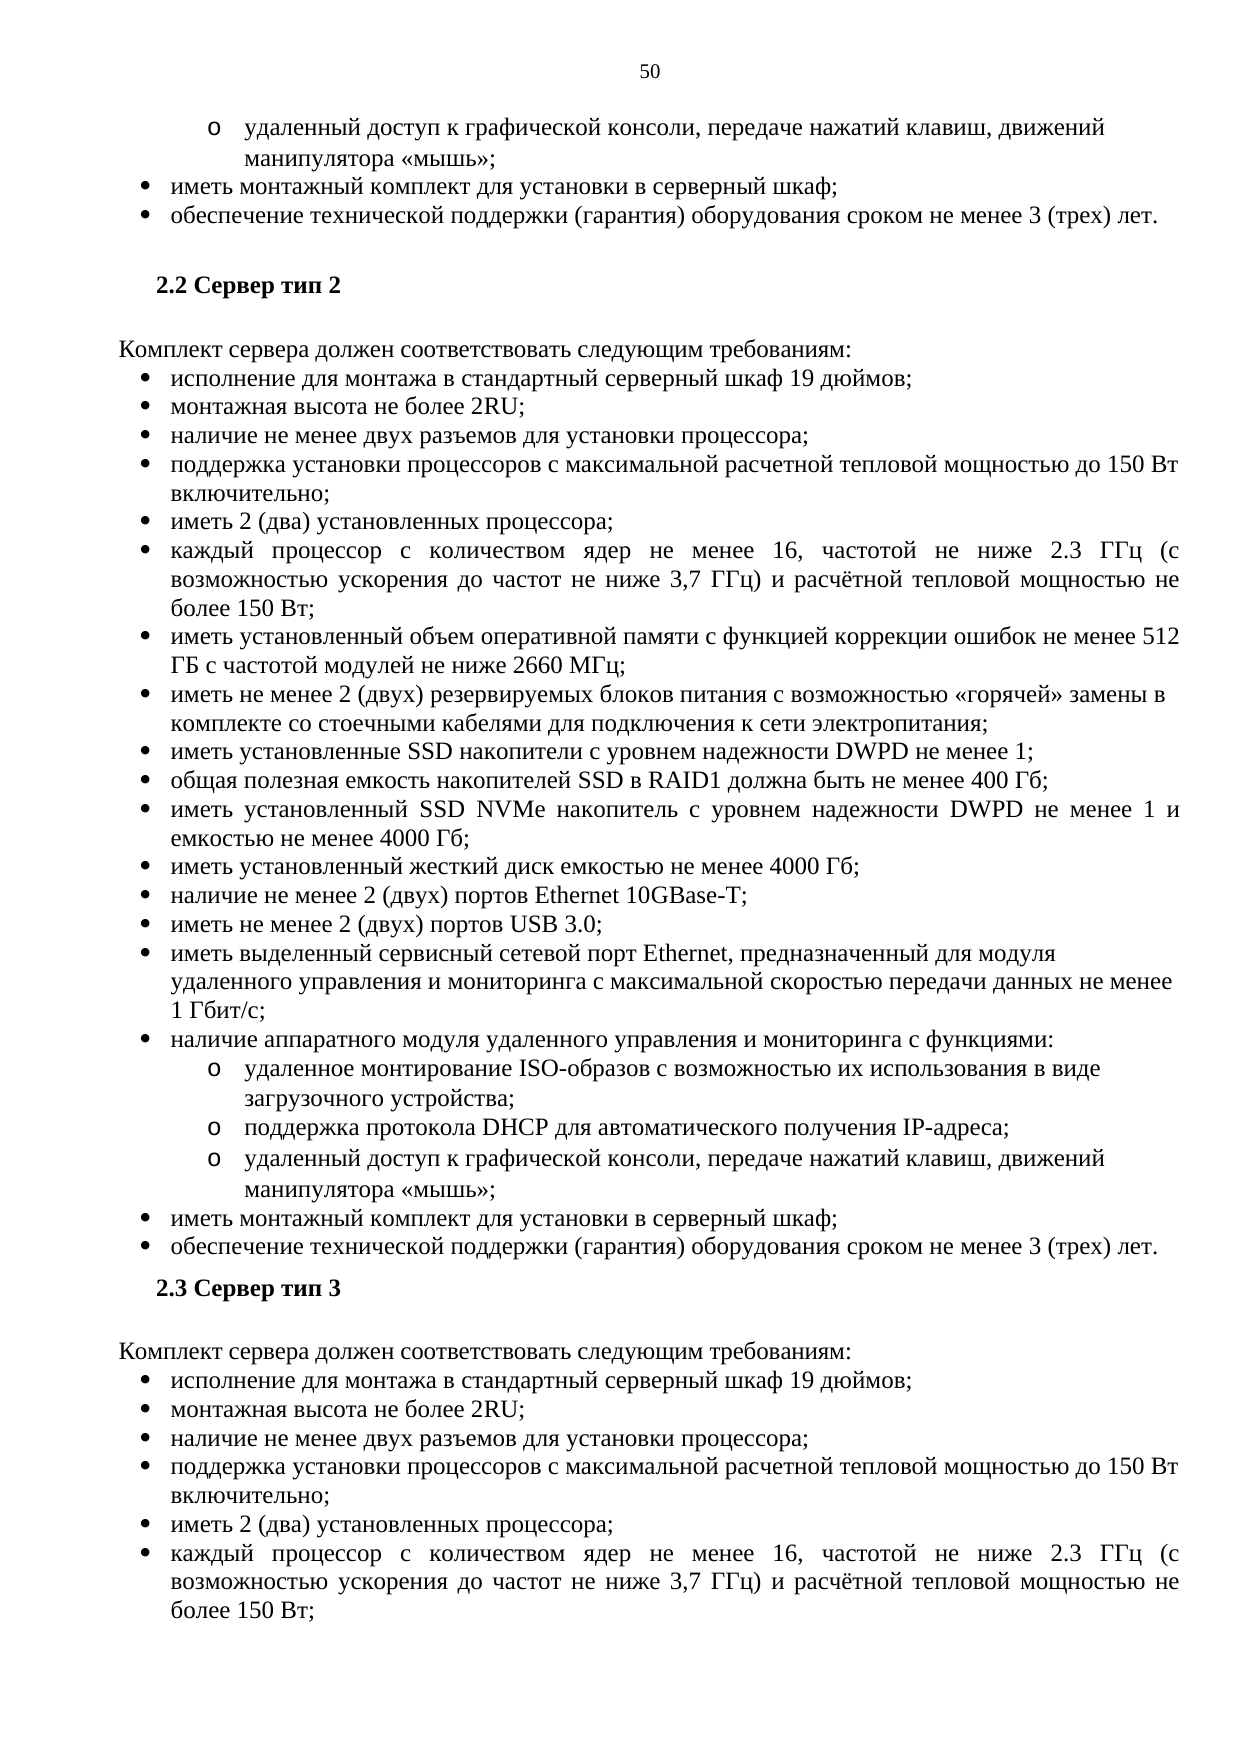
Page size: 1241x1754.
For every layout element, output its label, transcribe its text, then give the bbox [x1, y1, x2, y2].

list каждый процессор с количеством ядер не менее 16, частотой не ниже 2.3 ГГц (с возможностью ускорения до частот не ниже 3,7 ГГц) и расчётной тепловой мощностью не более 150 Вт; [141, 535, 1181, 621]
list иметь монтажный комплект для установки в серверный шкаф; [141, 171, 1181, 200]
list иметь установленные SSD накопители с уровнем надежности DWPD не менее 1; [141, 736, 1181, 765]
list иметь 2 (два) установленных процессора; [141, 506, 1181, 535]
list иметь не менее 2 (двух) портов USB 3.0; [141, 909, 1181, 938]
list наличие не менее двух разъемов для установки процессора; [141, 1423, 1181, 1451]
list наличие не менее двух разъемов для установки процессора; [141, 420, 1181, 449]
list иметь 2 (два) установленных процессора; [141, 1509, 1181, 1538]
list наличие не менее 2 (двух) портов Ethernet 10GBase-T; [141, 880, 1181, 909]
list каждый процессор с количеством ядер не менее 16, частотой не ниже 2.3 ГГц (с возможностью ускорения до частот не ниже 3,7 ГГц) и расчётной тепловой мощностью не более 150 Вт; [141, 1538, 1181, 1624]
list поддержка установки процессоров с максимальной расчетной тепловой мощностью до 150 Вт включительно; [141, 1451, 1181, 1509]
list Сервер тип 2 [156, 270, 1181, 299]
list удаленный доступ к графической консоли, передаче нажатий клавиш, движений манипулятора «мышь»; [207, 1143, 1181, 1203]
list иметь установленный объем оперативной памяти с функцией коррекции ошибок не менее 512 ГБ с частотой модулей не ниже 2660 МГц; [141, 621, 1181, 679]
list монтажная высота не более 2RU; [141, 391, 1181, 420]
list обеспечение технической поддержки (гарантия) оборудования сроком не менее 3 (трех) лет. [141, 200, 1181, 229]
list поддержка установки процессоров с максимальной расчетной тепловой мощностью до 150 Вт включительно; [141, 449, 1181, 506]
list удаленный доступ к графической консоли, передаче нажатий клавиш, движений манипулятора «мышь»; [207, 112, 1181, 171]
list иметь установленный SSD NVMe накопитель с уровнем надежности DWPD не менее 1 и емкостью не менее 4000 Гб; [141, 794, 1181, 851]
list поддержка протокола DHCP для автоматического получения IP-адреса; [207, 1112, 1181, 1143]
list Комплект сервера должен соответствовать следующим требованиям: [118, 334, 1181, 363]
list иметь монтажный комплект для установки в серверный шкаф; [141, 1203, 1181, 1231]
list монтажная высота не более 2RU; [141, 1394, 1181, 1423]
list иметь не менее 2 (двух) резервируемых блоков питания с возможностью «горячей» замены в комплекте со стоечными кабелями для подключения к сети электропитания; [141, 679, 1181, 736]
list иметь установленный жесткий диск емкостью не менее 4000 Гб; [141, 851, 1181, 880]
list исполнение для монтажа в стандартный серверный шкаф 19 дюймов; [141, 363, 1181, 391]
list иметь выделенный сервисный сетевой порт Ethernet, предназначенный для модуля удаленного управления и мониторинга с максимальной скоростью передачи данных не менее 1 Гбит/с; [141, 938, 1181, 1024]
list наличие аппаратного модуля удаленного управления и мониторинга с функциями: [141, 1024, 1181, 1053]
list обеспечение технической поддержки (гарантия) оборудования сроком не менее 3 (трех) лет. [141, 1231, 1181, 1260]
list удаленное монтирование ISO-образов с возможностью их использования в виде загрузочного устройства; [207, 1053, 1181, 1112]
list общая полезная емкость накопителей SSD в RAID1 должна быть не менее 400 Гб; [141, 765, 1181, 794]
list исполнение для монтажа в стандартный серверный шкаф 19 дюймов; [141, 1365, 1181, 1394]
list Комплект сервера должен соответствовать следующим требованиям: [118, 1336, 1181, 1365]
list Сервер тип 3 [156, 1273, 1181, 1301]
